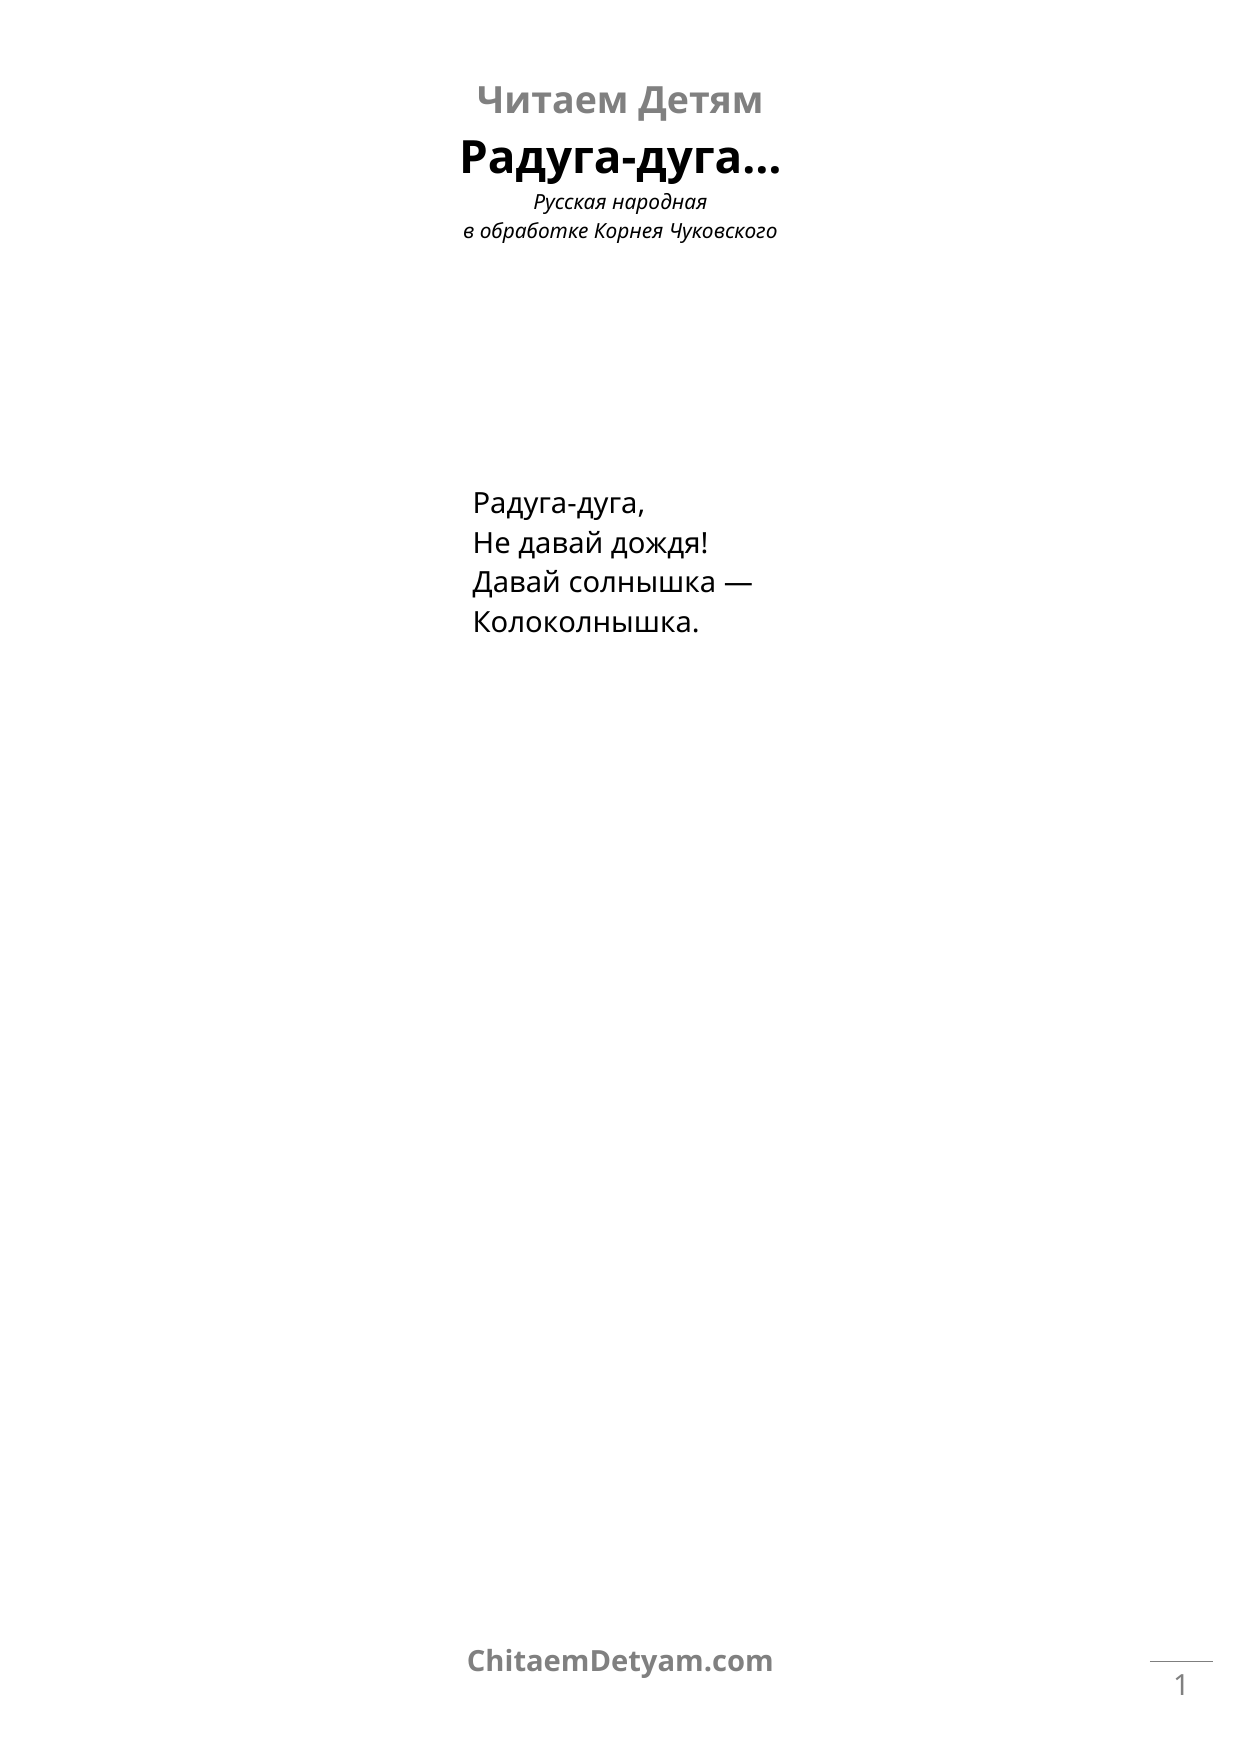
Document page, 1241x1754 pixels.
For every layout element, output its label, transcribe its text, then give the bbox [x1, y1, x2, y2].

text Радуга-дуга, [472, 482, 1122, 522]
text Колоколнышка. [472, 601, 1122, 641]
text Давай солнышка — [472, 562, 1122, 601]
text Радуга-дуга… Русская народная в обработке Корнея Чуковского [118, 125, 1122, 244]
text Не давай дождя! [472, 522, 1122, 562]
